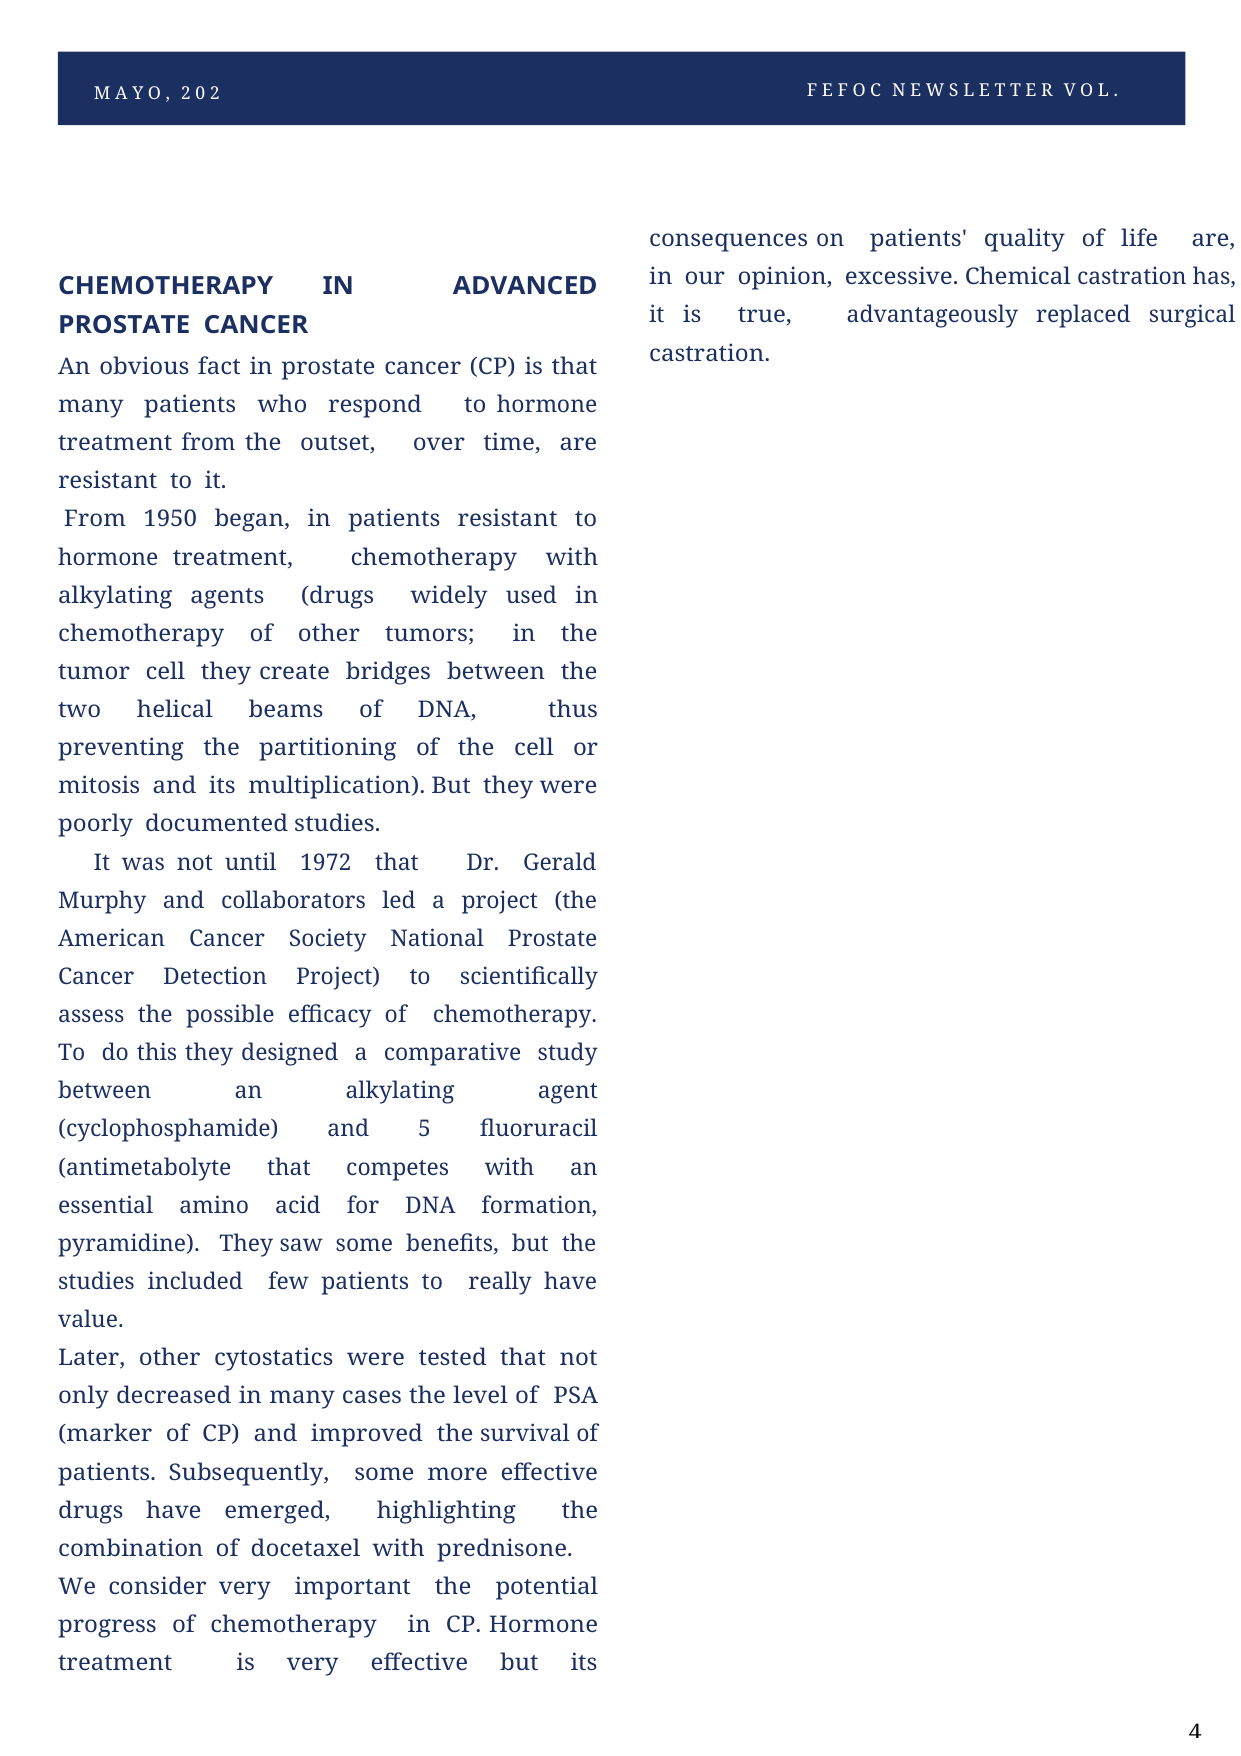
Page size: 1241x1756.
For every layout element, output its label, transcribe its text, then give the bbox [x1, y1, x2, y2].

text An obvious fact in prostate cancer (CP) is that many patients who respond to hormone treatment from the outset, over time, are resistant to it. [58, 350, 598, 496]
text We consider very important the potential progress of chemotherapy in CP. Hormone treatment is very effective but its consequences on patients' quality of life are, in our opinion, excessive. Chemical castration has, it is true, advantageously replaced surgical castration. [58, 1570, 598, 1677]
text From 1950 began, in patients resistant to hormone treatment, chemotherapy with alkylating agents (drugs widely used in chemotherapy of other tumors; in the tumor cell they create bridges between the two helical beams of DNA, thus preventing the partitioning of the cell or mitosis and its multiplication). But they were poorly documented studies. [58, 502, 598, 839]
text It was not until 1972 that Dr. Gerald Murphy and collaborators led a project (the American Cancer Society National Prostate Cancer Detection Project) to scientifically assess the possible efficacy of chemotherapy. To do this they designed a comparative study between an alkylating agent (cyclophosphamide) and 5 fluoruracil (antimetabolyte that competes with an essential amino acid for DNA formation, pyramidine). They saw some benefits, but the studies included few patients to really have value. [58, 846, 598, 1334]
subtitle CHEMOTHERAPY IN ADVANCED PROSTATE CANCER [58, 267, 598, 341]
text Later, other cytostatics were tested that not only decreased in many cases the level of PSA (marker of CP) and improved the survival of patients. Subsequently, some more effective drugs have emerged, highlighting the combination of docetaxel with prednisone. [58, 1341, 598, 1563]
text We consider very important the potential progress of chemotherapy in CP. Hormone treatment is very effective but its consequences on patients' quality of life are, in our opinion, excessive. Chemical castration has, it is true, advantageously replaced surgical castration. [649, 222, 1236, 368]
